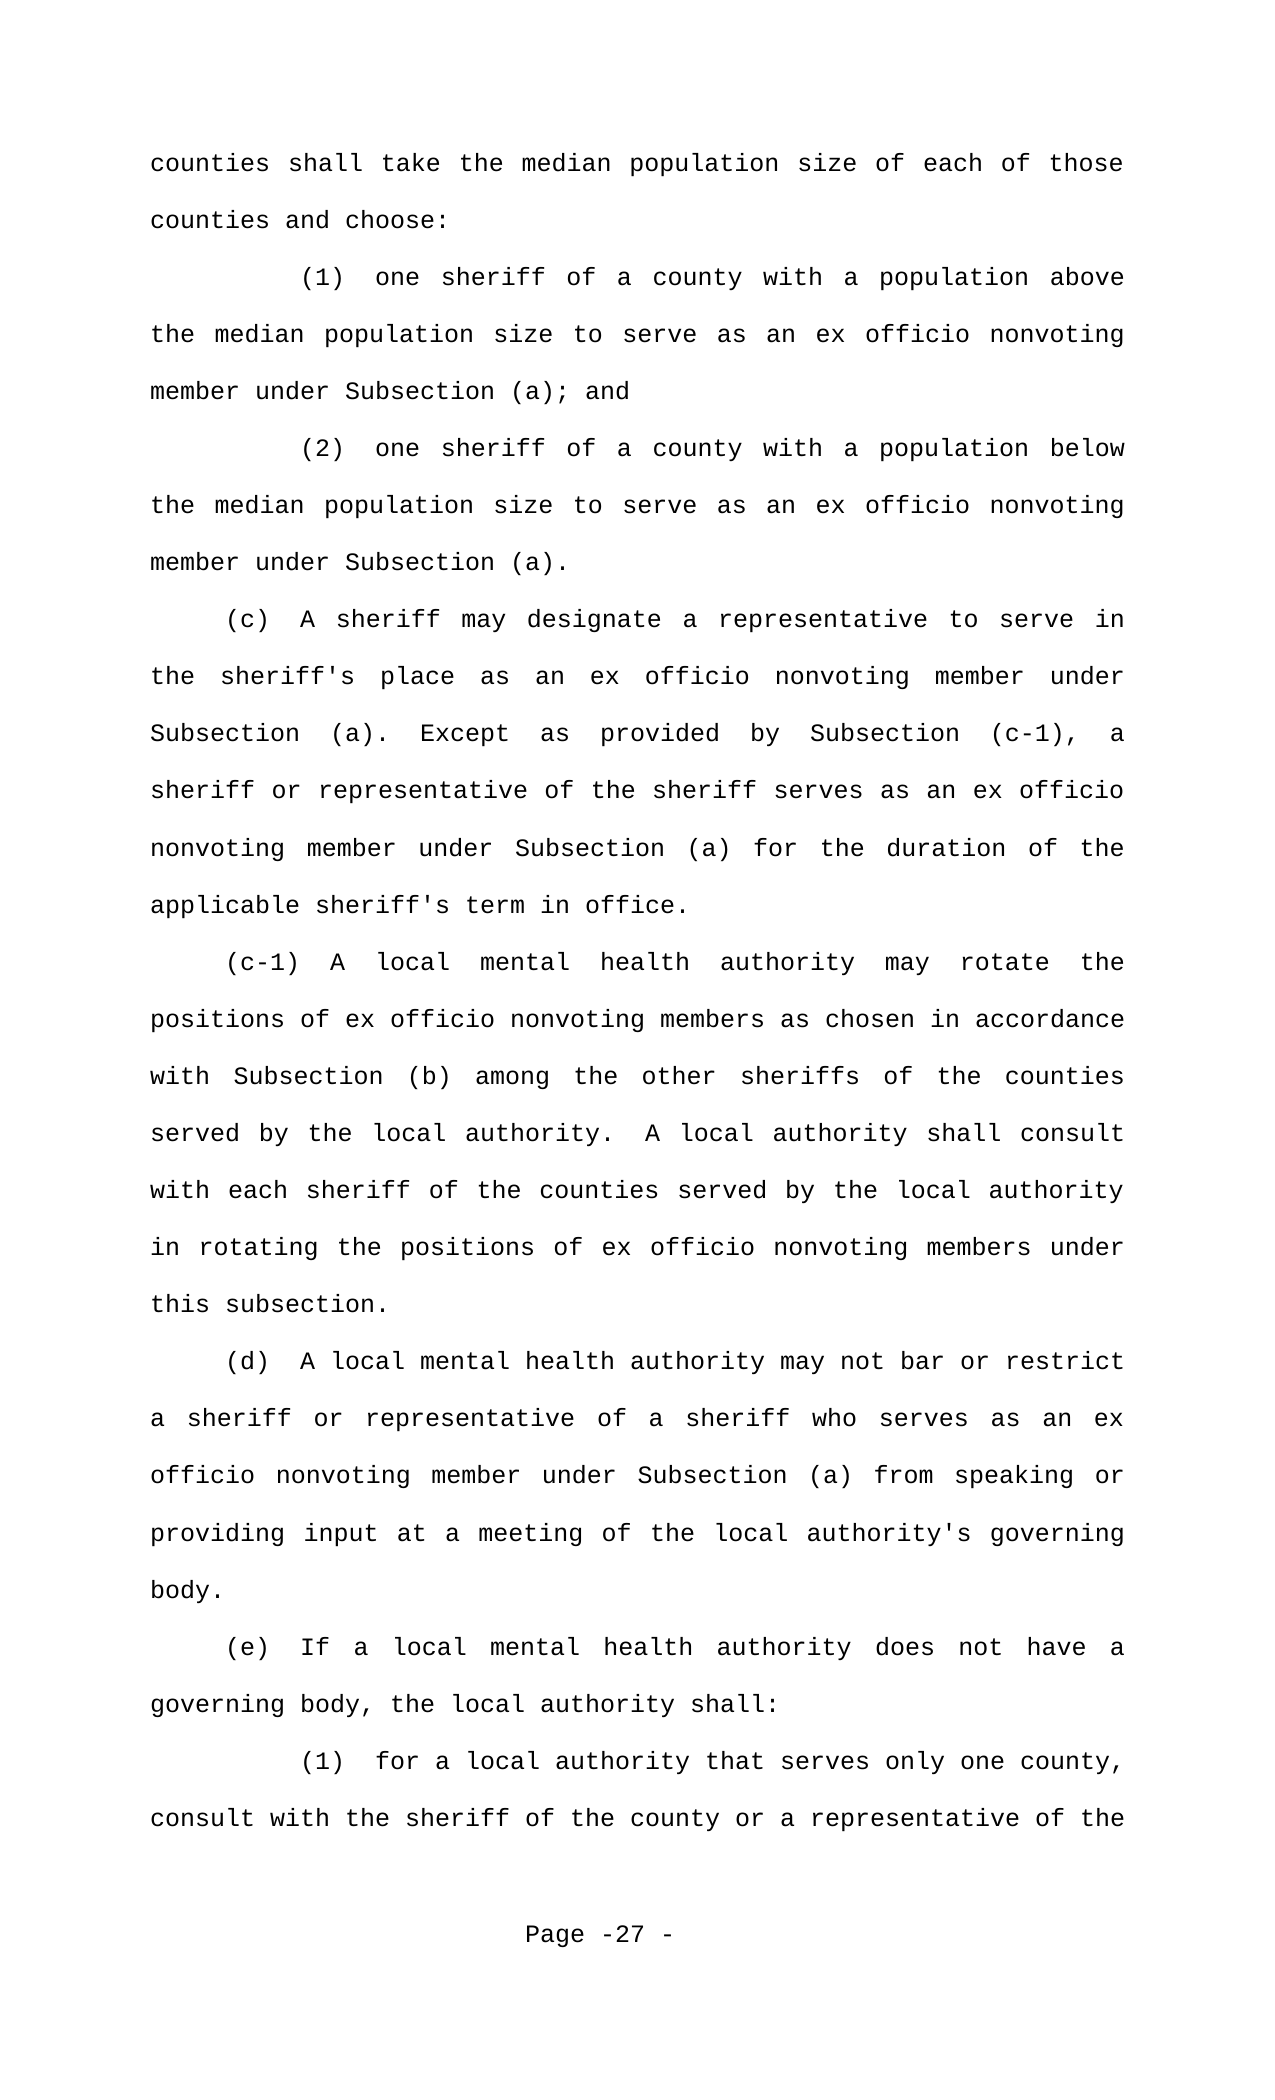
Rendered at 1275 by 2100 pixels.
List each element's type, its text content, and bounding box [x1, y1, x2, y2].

text (1) one sheriff of a county with a population above the median population size to serve as an ex officio nonvoting member under Subsection (a); and [150, 264, 1125, 407]
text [150, 1748, 1125, 1834]
text (c) A sheriff may designate a representative to serve in the sheriff's place as an ex officio nonvoting member under Subsection (a). Except as provided by Subsection (c-1), a sheriff or representative of the sheriff serves as an ex officio nonvoting member under Subsection (a) for the duration of the applicable sheriff's term in office. [150, 607, 1125, 921]
text (e) If a local mental health authority does not have a governing body, the local authority shall: [150, 1634, 1125, 1720]
text (2) one sheriff of a county with a population below the median population size to serve as an ex officio nonvoting member under Subsection (a). [150, 435, 1125, 578]
text (c-1) A local mental health authority may rotate the positions of ex officio nonvoting members as chosen in accordance with Subsection (b) among the other sheriffs of the counties served by the local authority. A local authority shall consult with each sheriff of the counties served by the local authority in rotating the positions of ex officio nonvoting members under this subsection. [150, 949, 1125, 1320]
text (d) A local mental health authority may not bar or restrict a sheriff or representative of a sheriff who serves as an ex officio nonvoting member under Subsection (a) from speaking or providing input at a meeting of the local authority's governing body. [150, 1349, 1125, 1606]
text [150, 150, 1125, 236]
